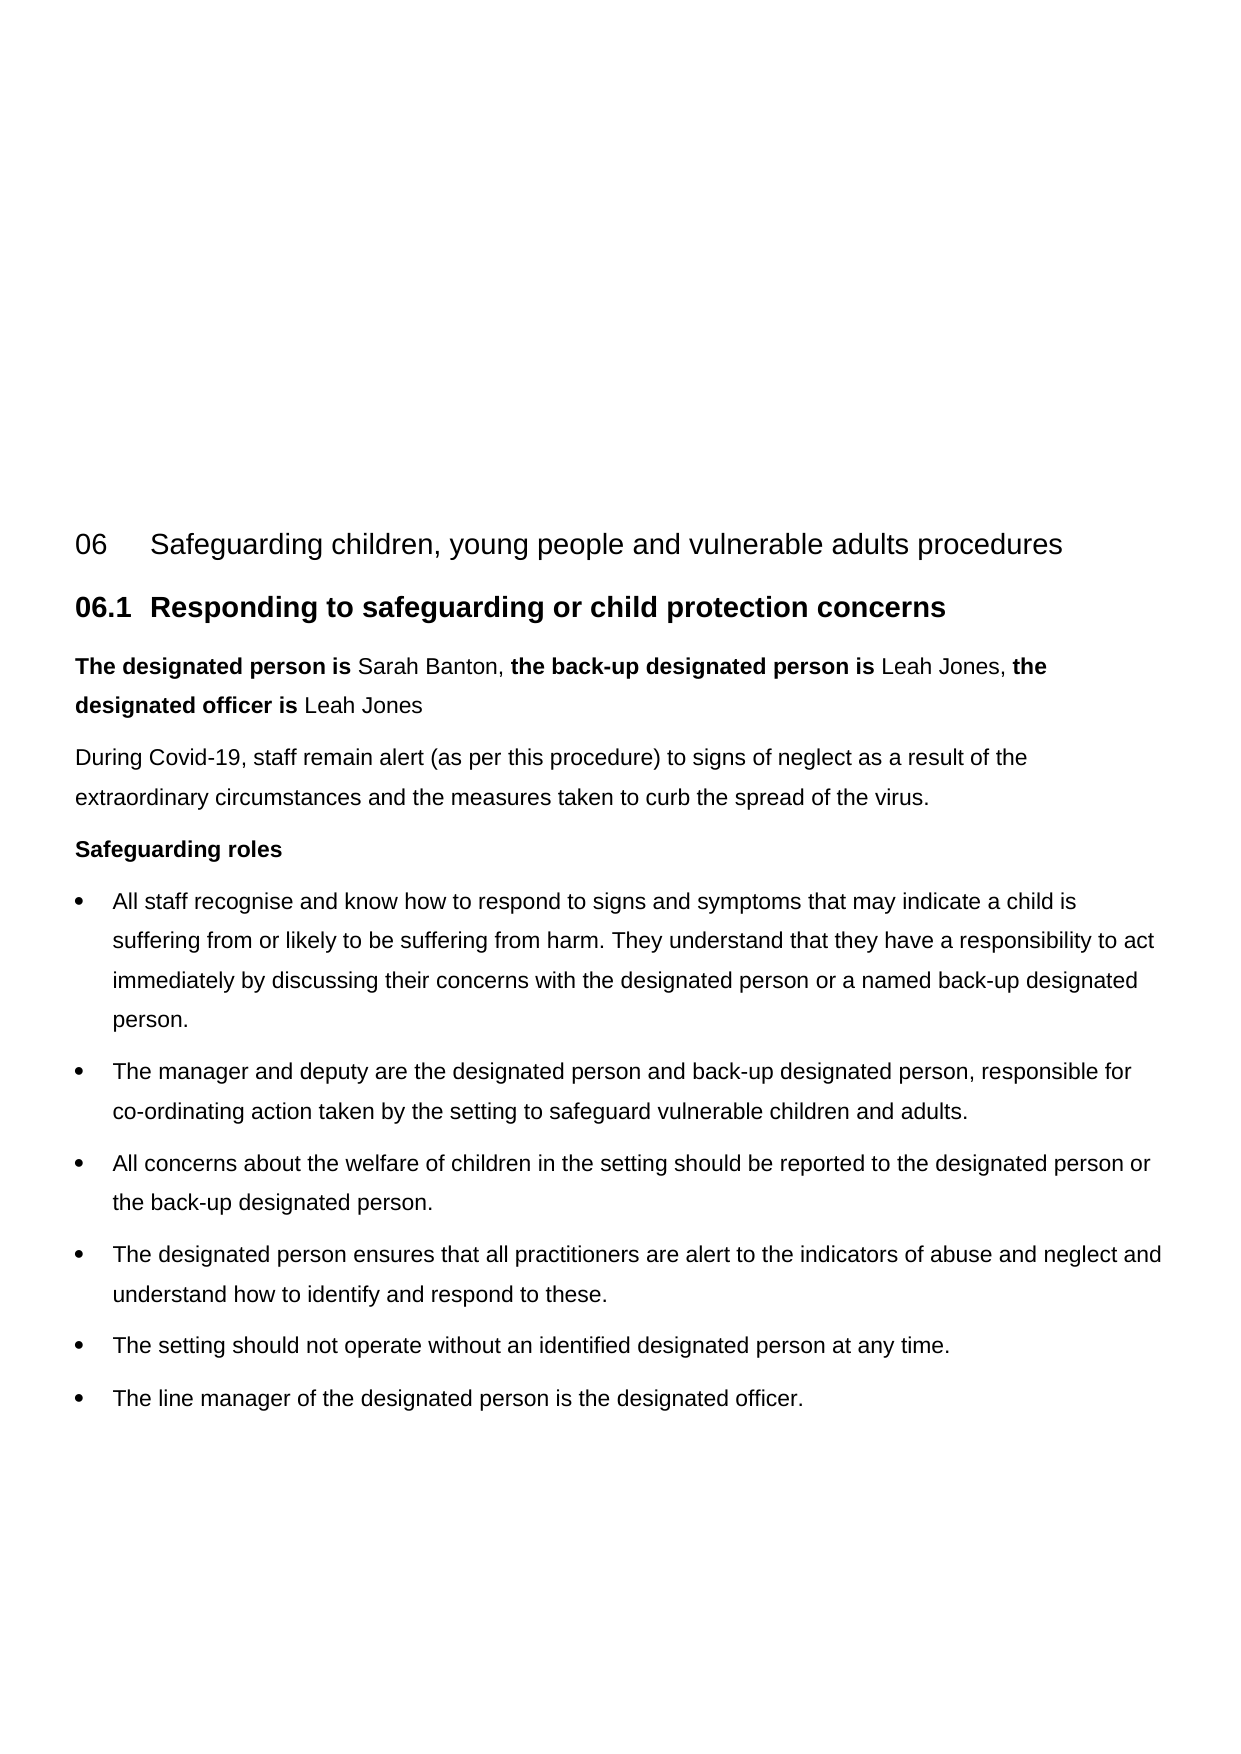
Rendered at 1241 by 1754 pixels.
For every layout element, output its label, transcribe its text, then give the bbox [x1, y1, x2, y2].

list The line manager of the designated person is the designated officer. [75, 1384, 1165, 1411]
text The designated person is Sarah Banton, the back-up designated person is Leah Jones, the designated officer is Leah Jones [75, 653, 1165, 719]
text 06 Safeguarding children, young people and vulnerable adults procedures [75, 527, 1165, 561]
list All staff recognise and know how to respond to signs and symptoms that may indicate a child is suffering from or likely to be suffering from harm. They understand that they have a responsibility to act immediately by discussing their concerns with the designated person or a named back-up designated person. [75, 888, 1165, 1032]
list The designated person ensures that all practitioners are alert to the indicators of abuse and neglect and understand how to identify and respond to these. [75, 1241, 1165, 1307]
text 06.1 Responding to safeguarding or child protection concerns [75, 590, 1165, 623]
list All concerns about the welfare of children in the setting should be reported to the designated person or the back-up designated person. [75, 1149, 1165, 1215]
list The setting should not operate without an identified designated person at any time. [75, 1332, 1165, 1359]
text During Covid-19, staff remain alert (as per this procedure) to signs of neglect as a result of the extraordinary circumstances and the measures taken to curb the spread of the virus. [75, 744, 1165, 810]
text Safeguarding roles [75, 836, 1165, 862]
list The manager and deputy are the designated person and back-up designated person, responsible for co-ordinating action taken by the setting to safeguard vulnerable children and adults. [75, 1058, 1165, 1124]
